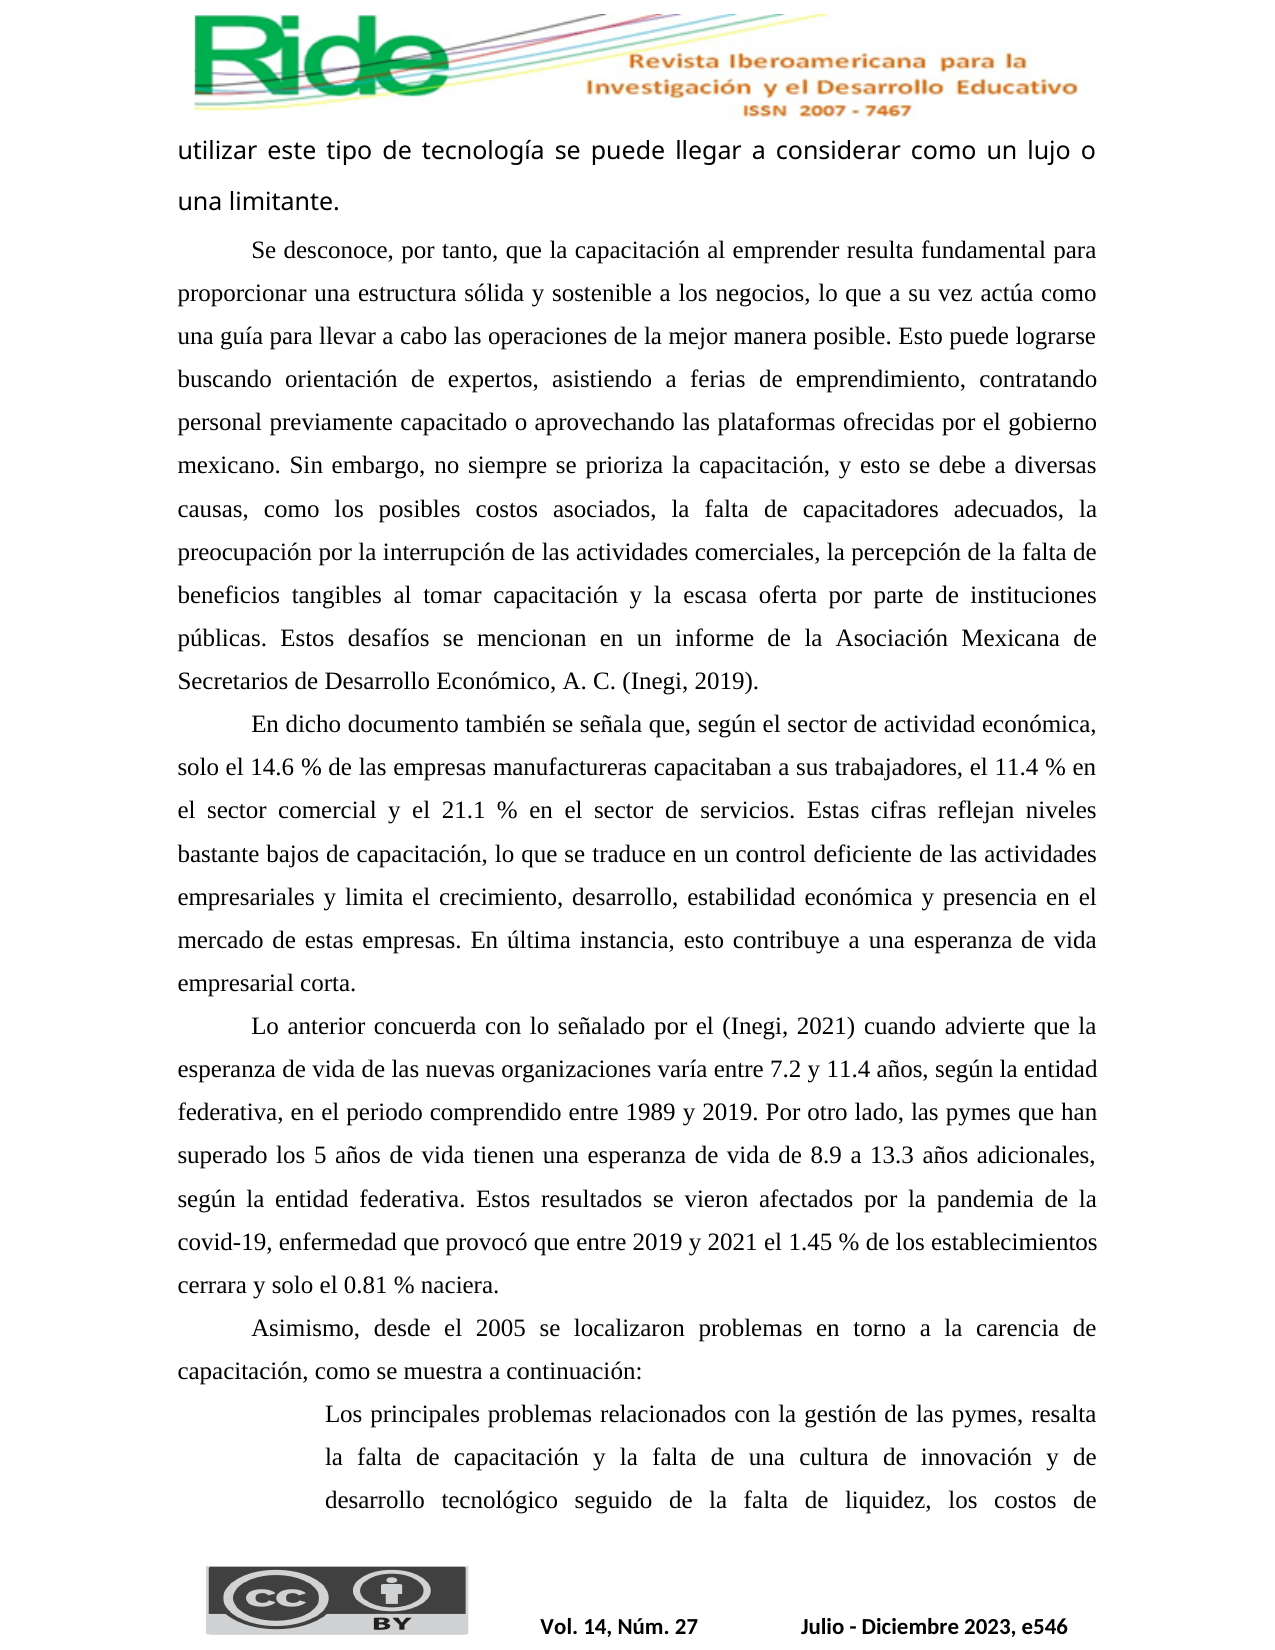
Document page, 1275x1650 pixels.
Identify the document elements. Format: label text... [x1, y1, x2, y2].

picture [194, 14, 1081, 120]
text Asimismo, desde el 2005 se localizaron problemas en torno a la carencia de capacitación, como se muestra a continuación: [177, 1313, 1098, 1385]
text Se desconoce, por tanto, que la capacitación al emprender resulta fundamental para proporcionar una estructura sólida y sostenible a los negocios, lo que a su vez actúa como una guía para llevar a cabo las operaciones de la mejor manera posible. Esto puede lograrse buscando orientación de expertos, asistiendo a ferias de emprendimiento, contratando personal previamente capacitado o aprovechando las plataformas ofrecidas por el gobierno mexicano. Sin embargo, no siempre se prioriza la capacitación, y esto se debe a diversas causas, como los posibles costos asociados, la falta de capacitadores adecuados, la preocupación por la interrupción de las actividades comerciales, la percepción de la falta de beneficios tangibles al tomar capacitación y la escasa oferta por parte de instituciones públicas. Estos desafíos se mencionan en un informe de la Asociación Mexicana de Secretarios de Desarrollo Económico, A. C. (Inegi, 2019). [177, 235, 1098, 695]
text Lo anterior concuerda con lo señalado por el (Inegi, 2021) cuando advierte que la esperanza de vida de las nuevas organizaciones varía entre 7.2 y 11.4 años, según la entidad federativa, en el periodo comprendido entre 1989 y 2019. Por otro lado, las pymes que han superado los 5 años de vida tienen una esperanza de vida de 8.9 a 13.3 años adicionales, según la entidad federativa. Estos resultados se vieron afectados por la pandemia de la covid-19, enfermedad que provocó que entre 2019 y 2021 el 1.45 % de los establecimientos cerrara y solo el 0.81 % naciera. [177, 1011, 1098, 1299]
picture [205, 1566, 469, 1635]
text En dicho documento también se señala que, según el sector de actividad económica, solo el 14.6 % de las empresas manufactureras capacitaban a sus trabajadores, el 11.4 % en el sector comercial y el 21.1 % en el sector de servicios. Estas cifras reflejan niveles bastante bajos de capacitación, lo que se traduce en un control deficiente de las actividades empresariales y limita el crecimiento, desarrollo, estabilidad económica y presencia en el mercado de estas empresas. En última instancia, esto contribuye a una esperanza de vida empresarial corta. [177, 709, 1098, 997]
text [177, 133, 1098, 218]
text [325, 1399, 1098, 1514]
